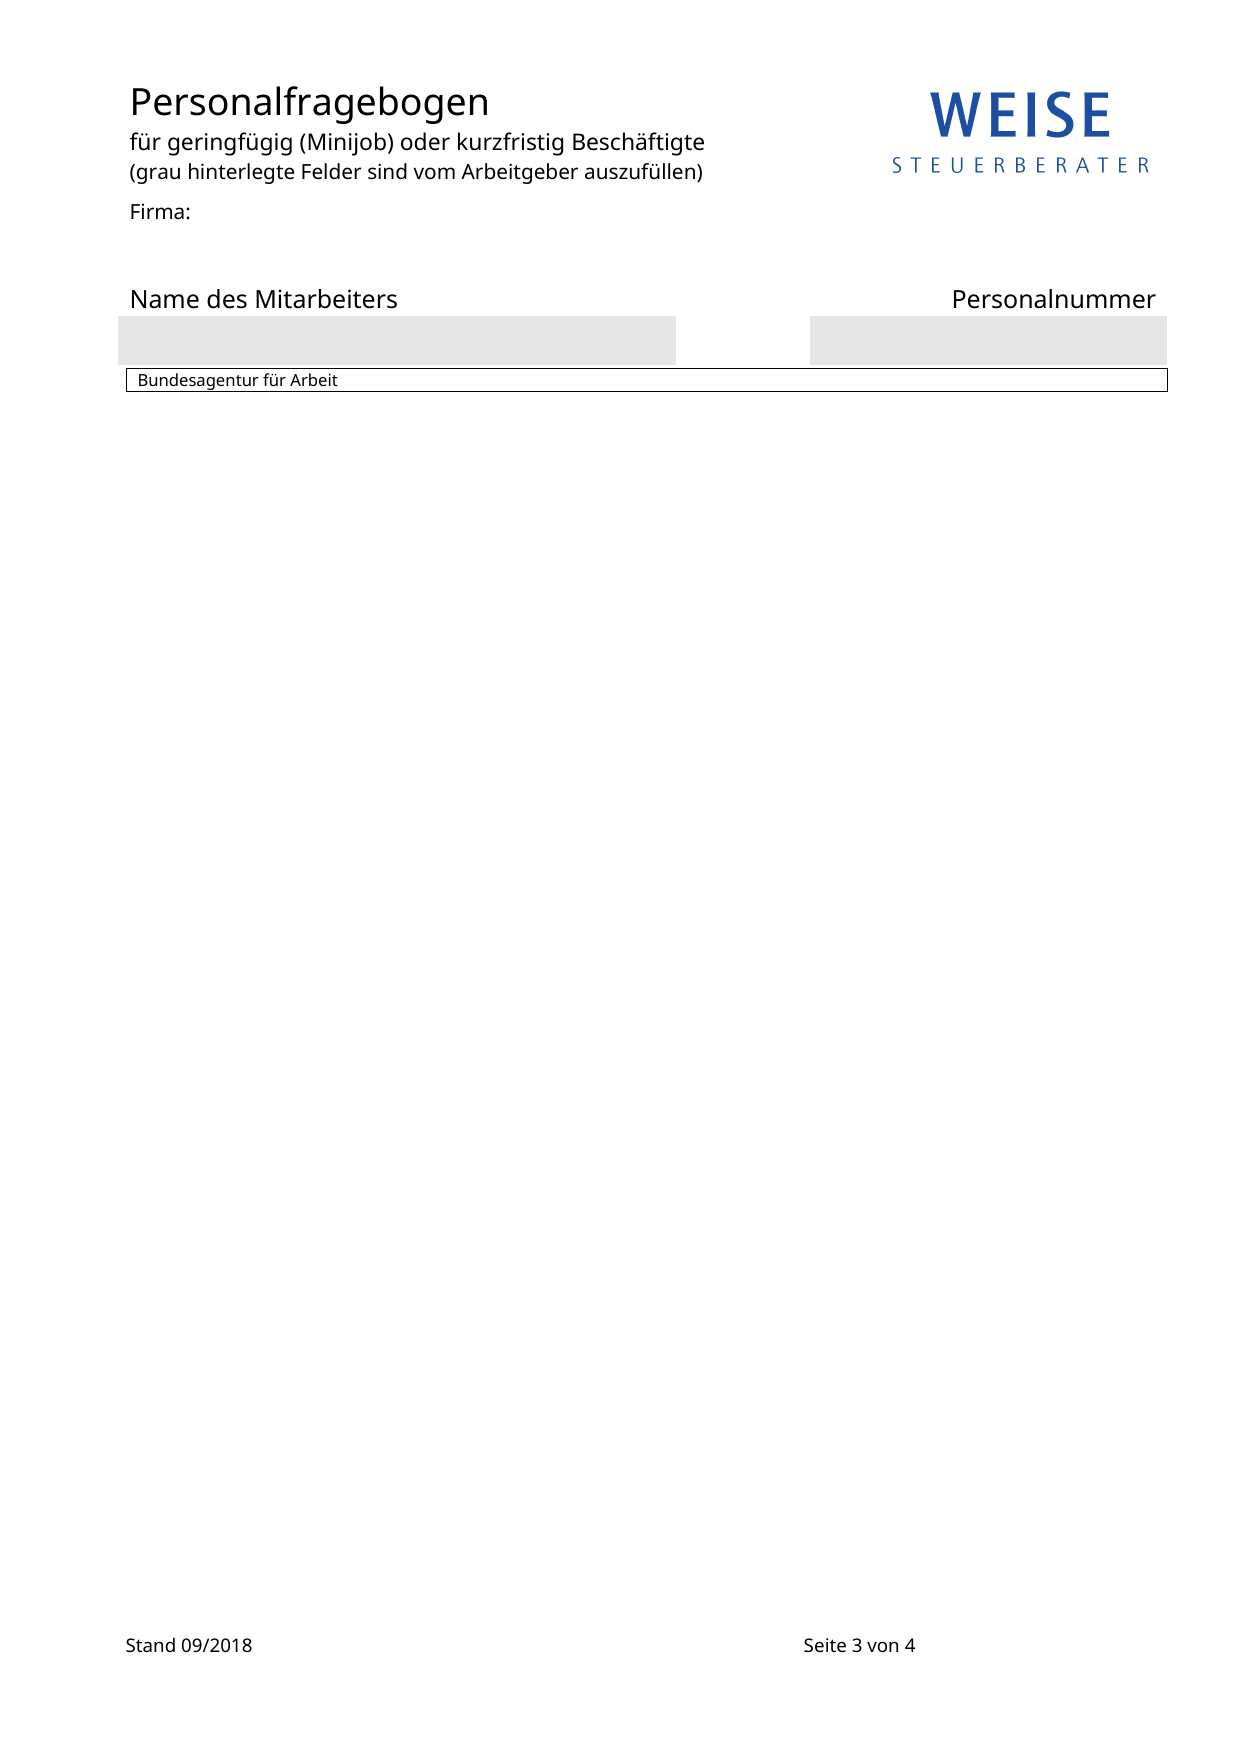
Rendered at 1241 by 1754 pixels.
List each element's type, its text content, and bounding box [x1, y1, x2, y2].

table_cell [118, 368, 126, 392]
table_cell Bescheinigungen elektronisch annehmen (Bea) [127, 369, 1167, 391]
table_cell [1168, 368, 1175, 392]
picture [867, 75, 1174, 185]
